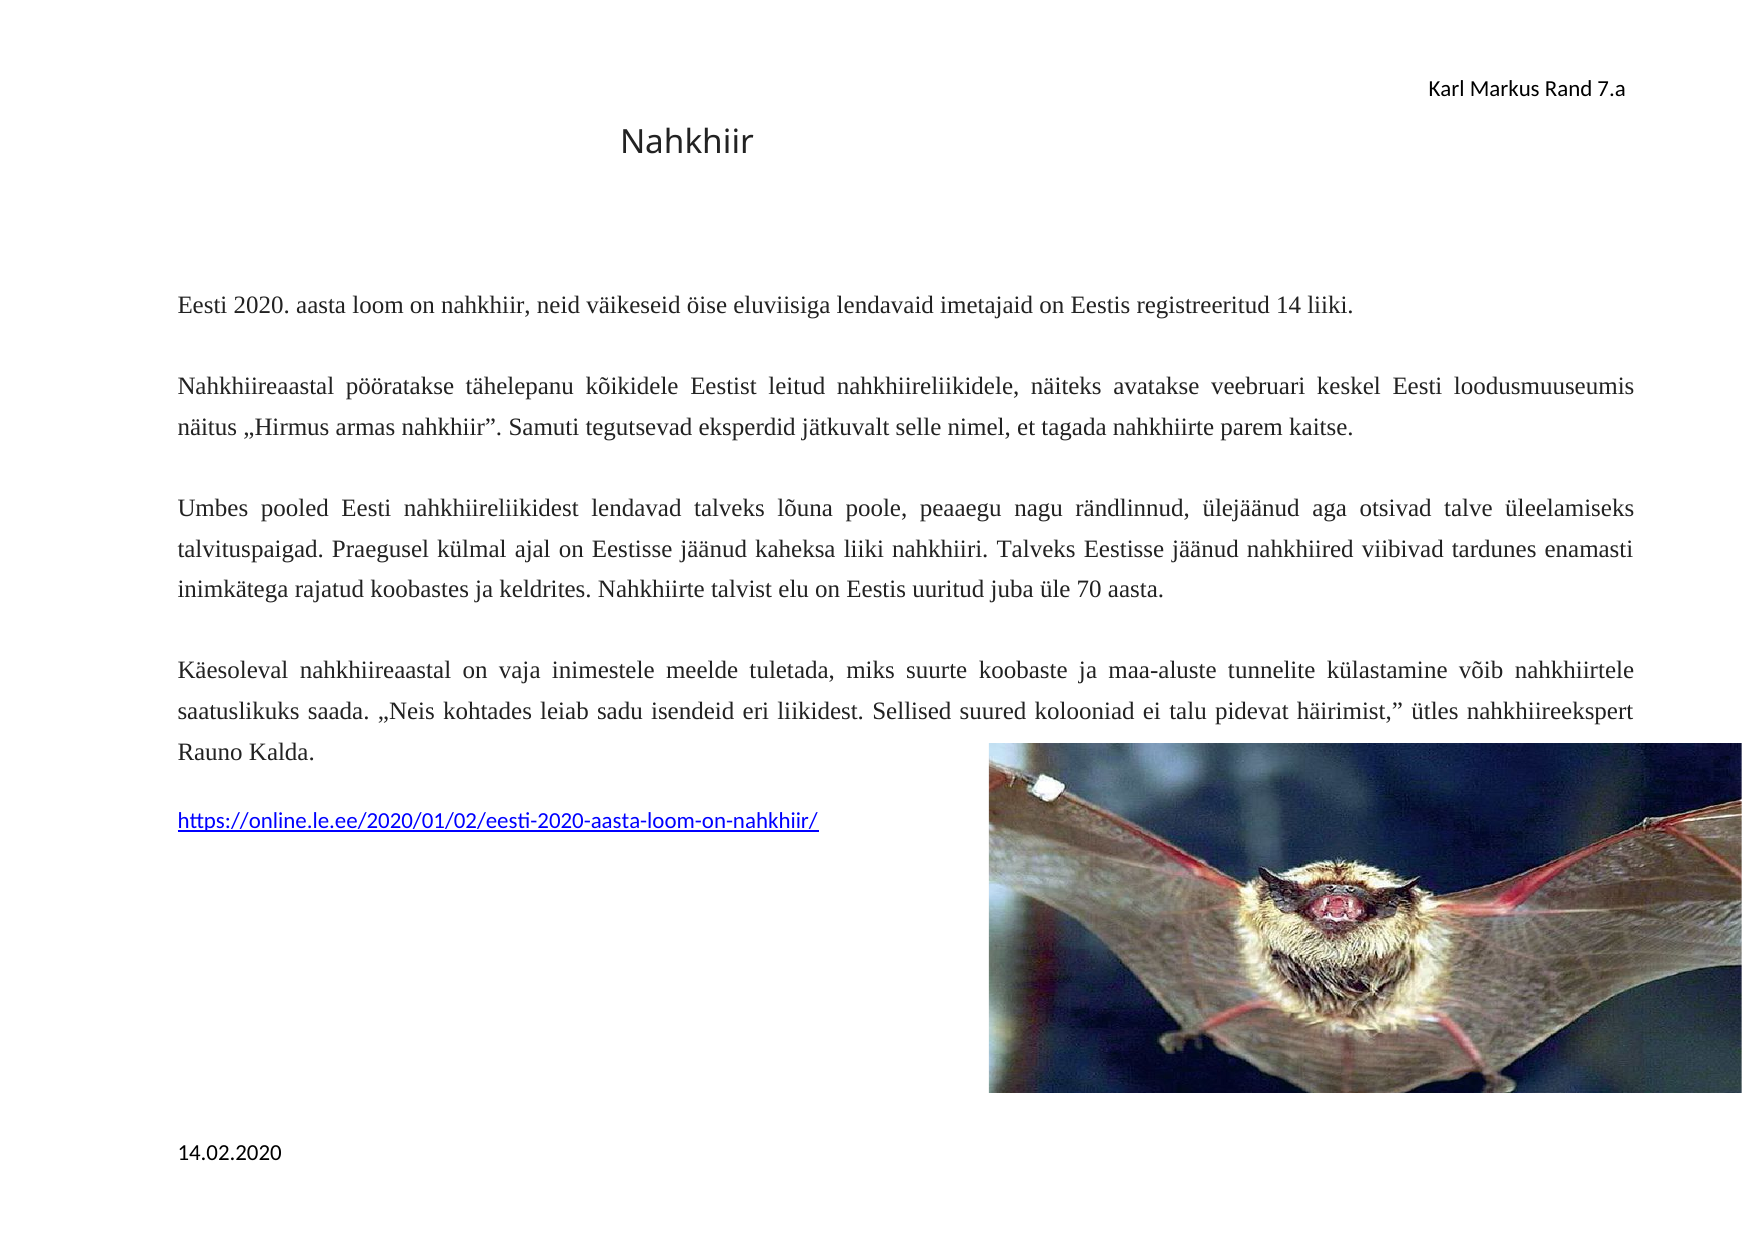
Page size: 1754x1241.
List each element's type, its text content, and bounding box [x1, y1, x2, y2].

picture [988, 743, 1741, 1093]
text Käesoleval nahkhiireaastal on vaja inimestele meelde tuletada, miks suurte koobaste ja maa-aluste tunnelite külastamine võib nahkhiirtele saatuslikuks saada. „Neis kohtades leiab sadu isendeid eri liikidest. Sellised suured kolooniad ei talu pidevat häirimist,” ütles nahkhiireekspert Rauno Kalda. [177, 644, 1636, 766]
text Nahkhiireaastal pööratakse tähelepanu kõikidele Eestist leitud nahkhiireliikidele, näiteks avatakse veebruari keskel Eesti loodusmuuseumis näitus „Hirmus armas nahkhiir”. Samuti tegutsevad eksperdid jätkuvalt selle nimel, et tagada nahkhiirte parem kaitse. [177, 359, 1636, 441]
text https://online.le.ee/2020/01/02/eesti-2020-aasta-loom-on-nahkhiir/ [177, 806, 988, 834]
text Umbes pooled Eesti nahkhiireliikidest lendavad talveks lõuna poole, peaaegu nagu rändlinnud, ülejäänud aga otsivad talve üleelamiseks talvituspaigad. Praegusel külmal ajal on Eestisse jäänud kaheksa liiki nahkhiiri. Talveks Eestisse jäänud nahkhiired viibivad tardunes enamasti inimkätega rajatud koobastes ja keldrites. Nahkhiirte talvist elu on Eestis uuritud juba üle 70 aasta. [177, 481, 1636, 603]
text Nahkhiir [177, 118, 1636, 163]
text Eesti 2020. aasta loom on nahkhiir, neid väikeseid öise eluviisiga lendavaid imetajaid on Eestis registreeritud 14 liiki. [177, 278, 1636, 319]
